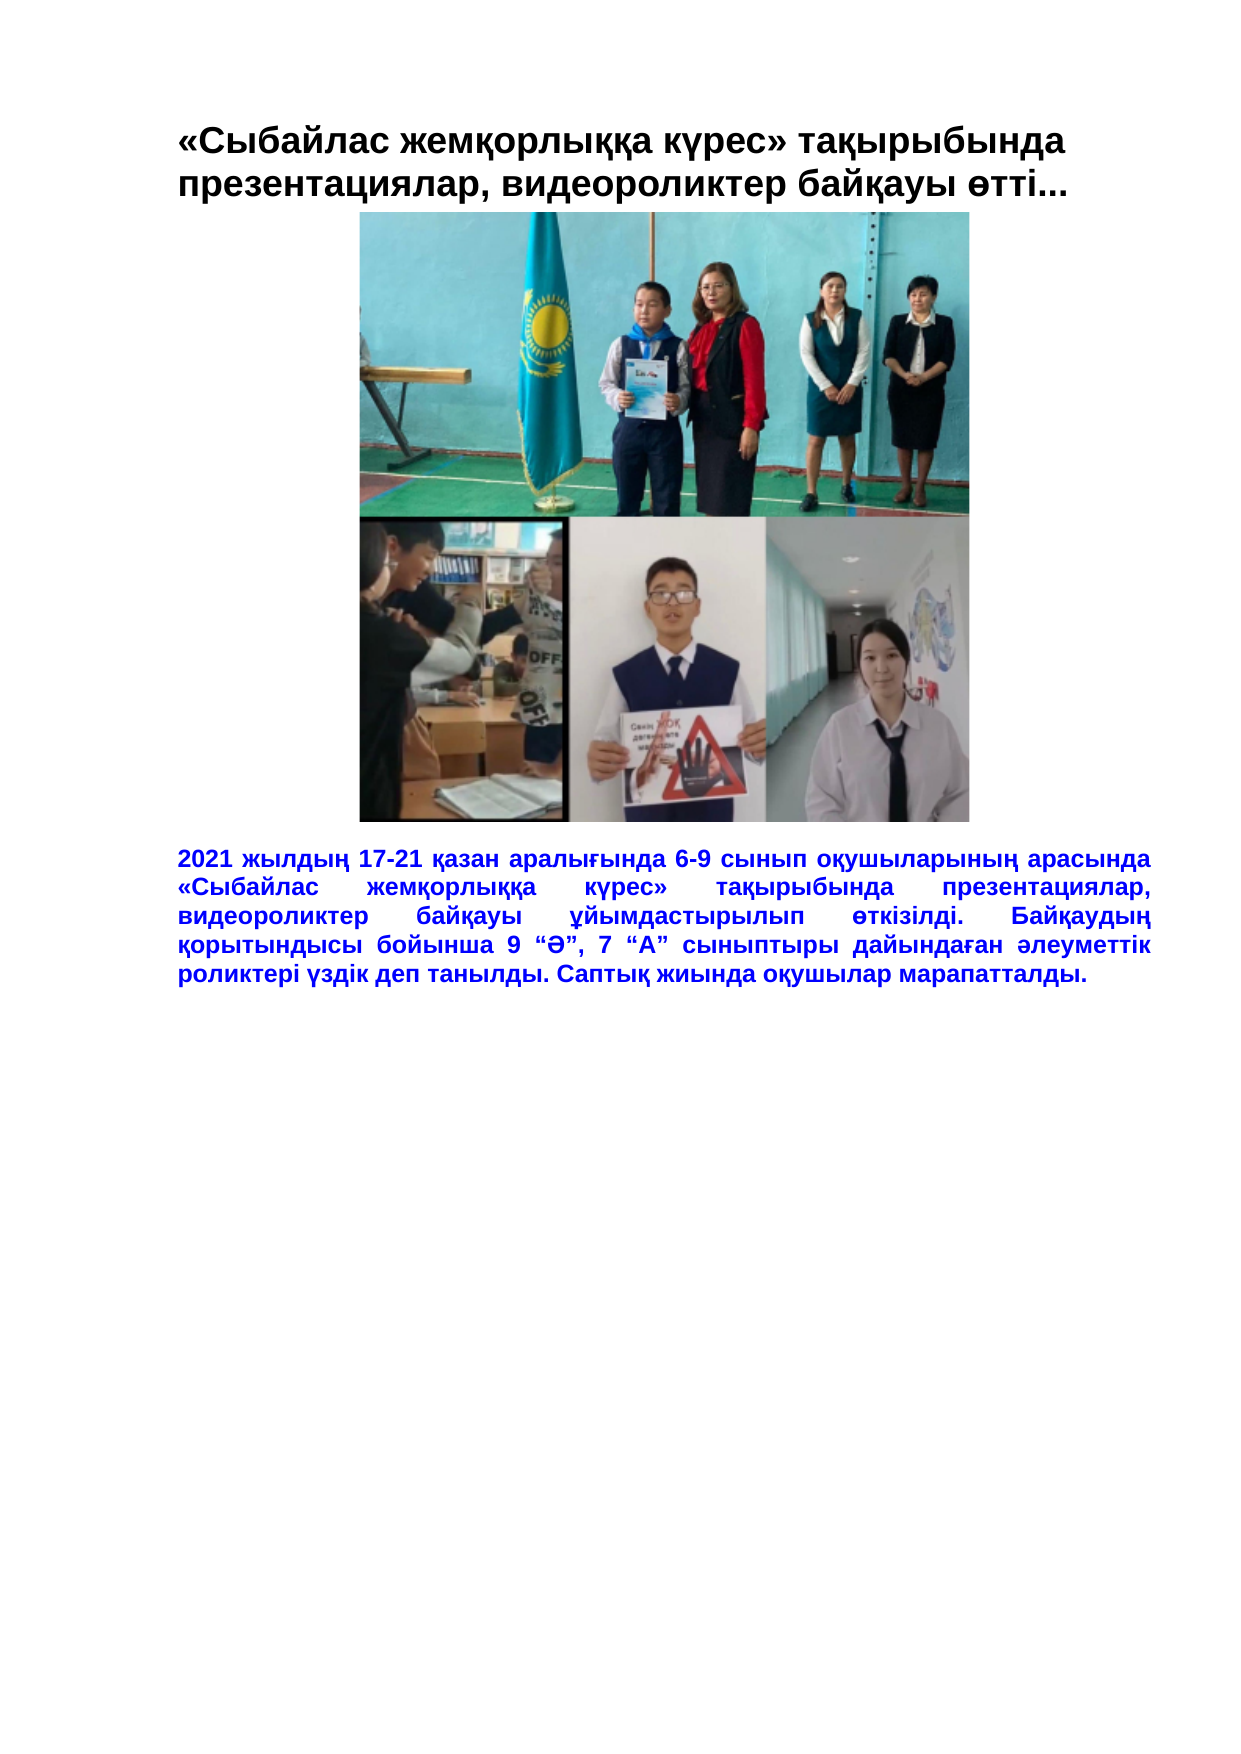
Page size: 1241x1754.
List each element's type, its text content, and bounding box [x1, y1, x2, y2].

picture [359, 212, 970, 822]
text 2021 жылдың 17-21 қазан аралығында 6-9 сынып оқушыларының арасында «Сыбайлас жемқорлыққа күрес» тақырыбында презентациялар, видеороликтер байқауы ұйымдастырылып өткізілді. Байқаудың қорытындысы бойынша 9 “Ә”, 7 “А” сыныптыры дайындаған әлеуметтік роликтері үздік деп танылды. Саптық жиында оқушылар марапатталды. [177, 844, 1152, 987]
text «Сыбайлас жемқорлыққа күрес» тақырыбында презентациялар, видеороликтер байқауы өтті... [177, 118, 1152, 204]
